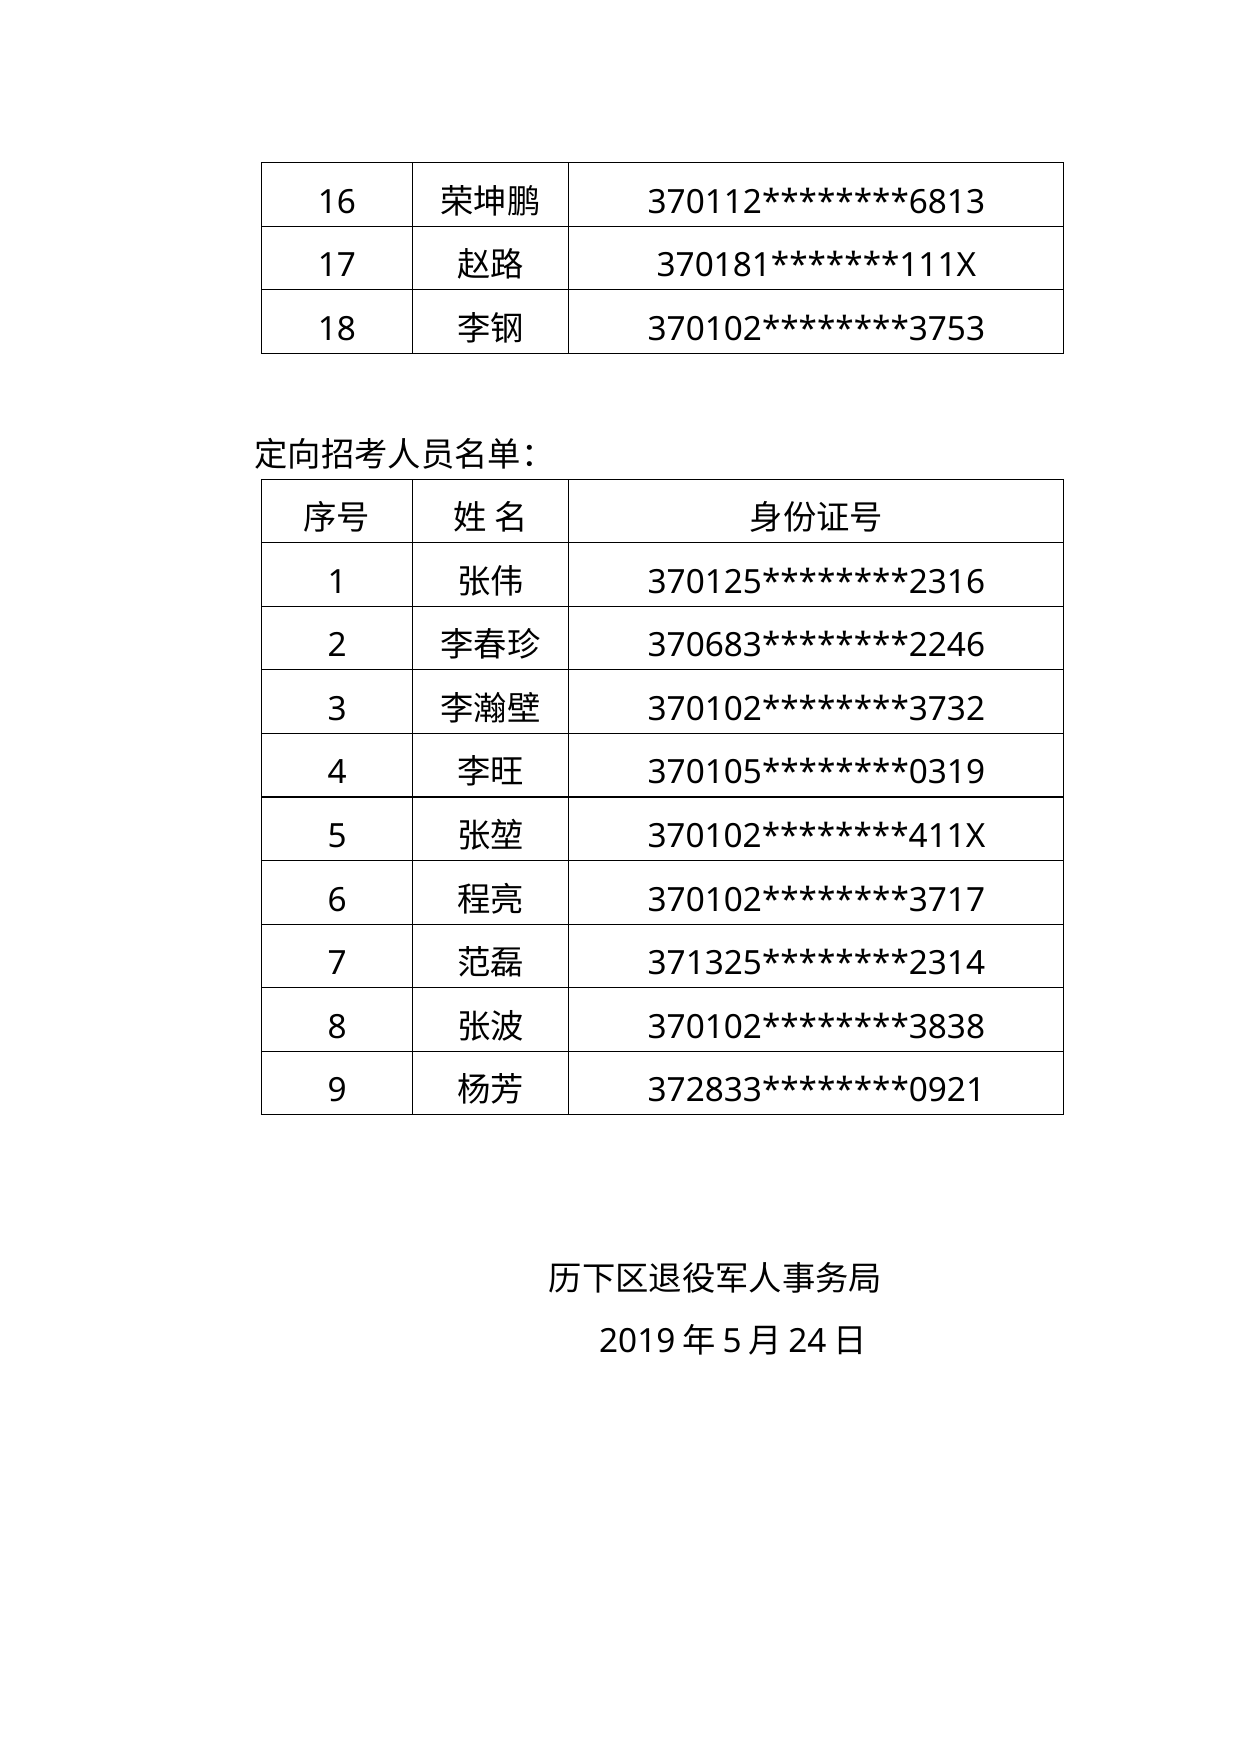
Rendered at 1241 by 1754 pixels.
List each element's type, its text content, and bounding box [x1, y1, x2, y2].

text 定向招考人员名单： [187, 416, 1053, 479]
table_cell 17 [262, 227, 412, 289]
table_cell 张波 [413, 988, 568, 1051]
table_cell 6 [262, 861, 412, 923]
table_cell 李瀚壁 [413, 670, 568, 733]
table_cell 杨芳 [413, 1052, 568, 1114]
table_cell 4 [262, 734, 412, 796]
text 2019年5月24日 [187, 1303, 1053, 1365]
table_cell 1 [262, 543, 412, 606]
table_cell 370102********3717 [569, 861, 1063, 923]
table_cell 370102********3732 [569, 670, 1063, 733]
table_cell 7 [262, 925, 412, 987]
table_cell 3 [262, 670, 412, 733]
table_cell 18 [262, 290, 412, 353]
table_cell 李旺 [413, 734, 568, 796]
table_cell 荣坤鹏 [413, 163, 568, 226]
table_cell 赵路 [413, 227, 568, 289]
table_cell 8 [262, 988, 412, 1051]
table_cell 2 [262, 607, 412, 669]
table_header 序号 [262, 480, 412, 542]
table_cell 370102********3753 [569, 290, 1063, 353]
table_cell 370102********411X [569, 798, 1063, 860]
table_cell 5 [262, 798, 412, 860]
table_cell 370105********0319 [569, 734, 1063, 796]
table_header 姓 名 [413, 480, 568, 542]
table_cell 9 [262, 1052, 412, 1114]
table_cell 张堃 [413, 798, 568, 860]
table_cell 程亮 [413, 861, 568, 923]
table_cell 370112********6813 [569, 163, 1063, 226]
table_cell 李钢 [413, 290, 568, 353]
table_cell 张伟 [413, 543, 568, 606]
table_cell 371325********2314 [569, 925, 1063, 987]
table_cell 范磊 [413, 925, 568, 987]
text 历下区退役军人事务局 [187, 1240, 1053, 1303]
table_cell 16 [262, 163, 412, 226]
table_cell 370102********3838 [569, 988, 1063, 1051]
table_cell 372833********0921 [569, 1052, 1063, 1114]
table_cell 370181*******111X [569, 227, 1063, 289]
table_cell 370125********2316 [569, 543, 1063, 606]
table_cell 李春珍 [413, 607, 568, 669]
table_header 身份证号 [569, 480, 1063, 542]
table_cell 370683********2246 [569, 607, 1063, 669]
